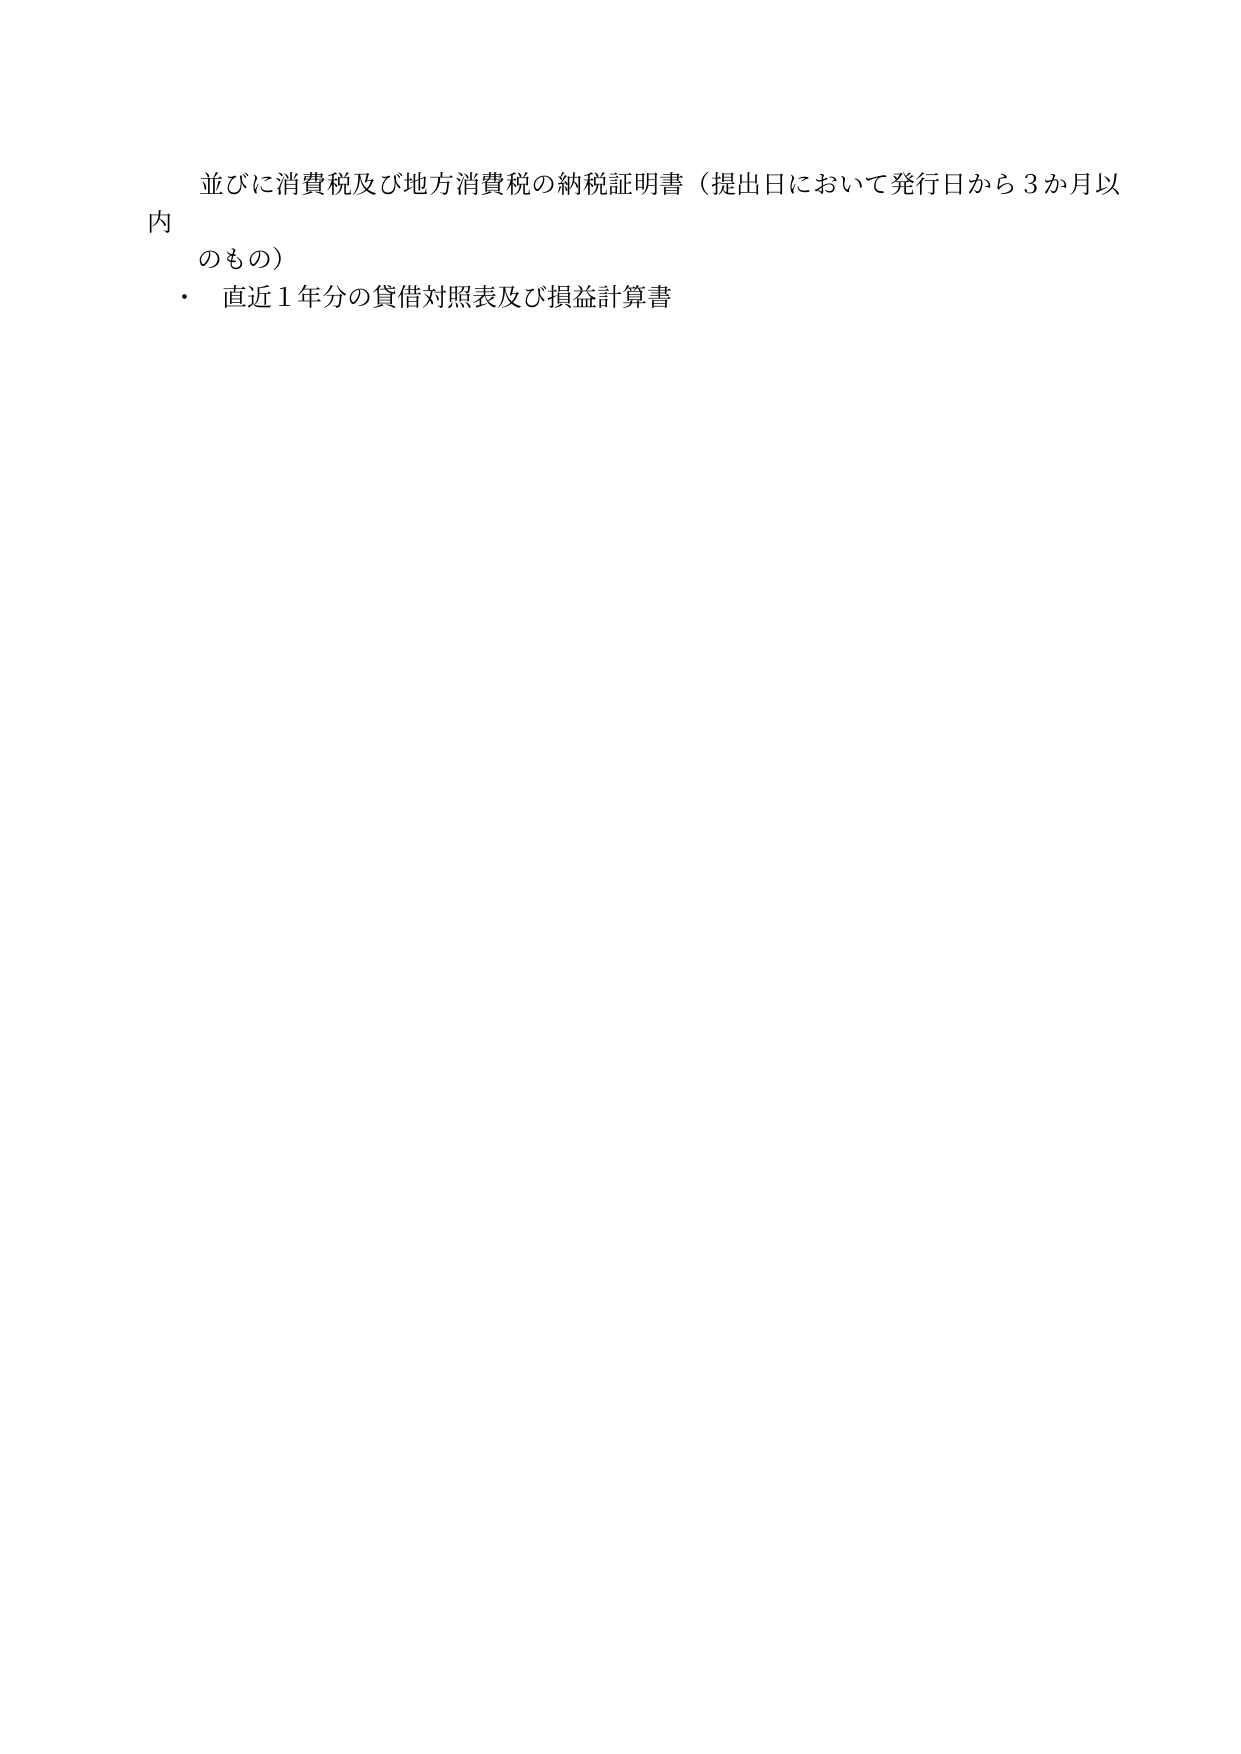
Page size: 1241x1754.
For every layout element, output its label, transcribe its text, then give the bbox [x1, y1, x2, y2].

text ・ 直近１年分の貸借対照表及び損益計算書 [148, 277, 1122, 314]
text のもの） [148, 239, 1122, 277]
text 並びに消費税及び地方消費税の納税証明書（提出日において発行日から３か月以内 [148, 164, 1122, 239]
